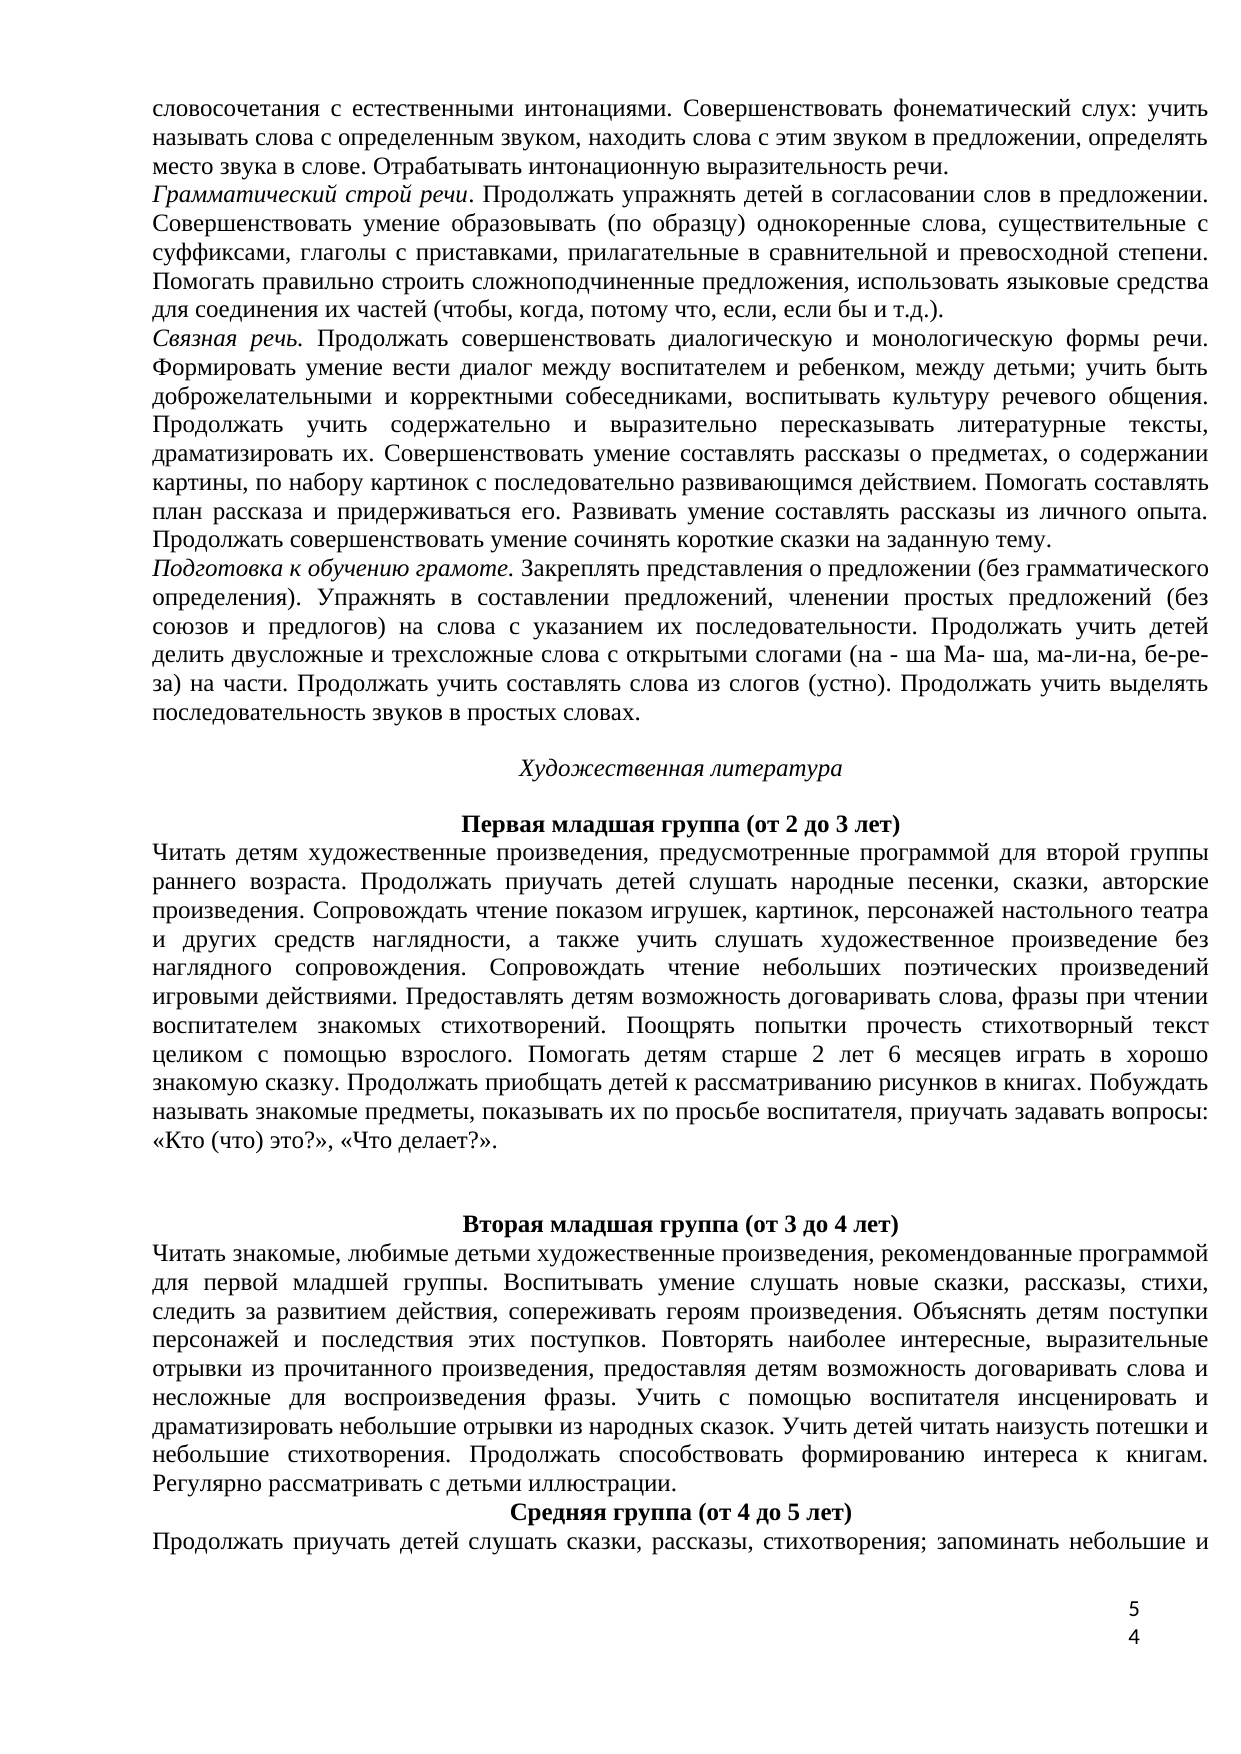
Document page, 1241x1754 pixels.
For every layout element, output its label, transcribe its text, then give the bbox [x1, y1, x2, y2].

text Художественная литература [152, 753, 1209, 782]
text Подготовка к обучению грамоте. Закреплять представления о предложении (без грамматического определения). Упражнять в составлении предложений, членении простых предложений (без союзов и предлогов) на слова с указанием их последовательности. Продолжать учить детей делить двусложные и трехсложные слова с открытыми слогами (на - ша Ма- ша, ма-ли-на, бе-ре-за) на части. Продолжать учить составлять слова из слогов (устно). Продолжать учить выделять последовательность звуков в простых словах. [152, 553, 1209, 726]
text Связная речь. Продолжать совершенствовать диалогическую и монологическую формы речи. Формировать умение вести диалог между воспитателем и ребенком, между детьми; учить быть доброжелательными и корректными собеседниками, воспитывать культуру речевого общения. Продолжать учить содержательно и выразительно пересказывать литературные тексты, драматизировать их. Совершенствовать умение составлять рассказы о предметах, о содержании картины, по набору картинок с последовательно развивающимся действием. Помогать составлять план рассказа и придерживаться его. Развивать умение составлять рассказы из личного опыта. Продолжать совершенствовать умение сочинять короткие сказки на заданную тему. [152, 323, 1209, 553]
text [152, 93, 1209, 179]
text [152, 1526, 1209, 1554]
text Читать детям художественные произведения, предусмотренные программой для второй группы раннего возраста. Продолжать приучать детей слушать народные песенки, сказки, авторские произведения. Сопровождать чтение показом игрушек, картинок, персонажей настольного театра и других средств наглядности, а также учить слушать художественное произведение без наглядного сопровождения. Сопровождать чтение небольших поэтических произведений игровыми действиями. Предоставлять детям возможность договаривать слова, фразы при чтении воспитателем знакомых стихотворений. Поощрять попытки прочесть стихотворный текст целиком с помощью взрослого. Помогать детям старше 2 лет 6 месяцев играть в хорошо знакомую сказку. Продолжать приобщать детей к рассматриванию рисунков в книгах. Побуждать называть знакомые предметы, показывать их по просьбе воспитателя, приучать задавать вопросы: «Кто (что) это?», «Что делает?». [152, 837, 1209, 1154]
text Средняя группа (от 4 до 5 лет) [152, 1497, 1209, 1526]
text Вторая младшая группа (от 3 до 4 лет) [152, 1209, 1209, 1238]
text Грамматический строй речи. Продолжать упражнять детей в согласовании слов в предложении. Совершенствовать умение образовывать (по образцу) однокоренные слова, существительные с суффиксами, глаголы с приставками, прилагательные в сравнительной и превосходной степени. Помогать правильно строить сложноподчиненные предложения, использовать языковые средства для соединения их частей (чтобы, когда, потому что, если, если бы и т.д.). [152, 179, 1209, 323]
text Первая младшая группа (от 2 до 3 лет) [152, 809, 1209, 837]
text Читать знакомые, любимые детьми художественные произведения, рекомендованные программой для первой младшей группы. Воспитывать умение слушать новые сказки, рассказы, стихи, следить за развитием действия, сопереживать героям произведения. Объяснять детям поступки персонажей и последствия этих поступков. Повторять наиболее интересные, выразительные отрывки из прочитанного произведения, предоставляя детям возможность договаривать слова и несложные для воспроизведения фразы. Учить с помощью воспитателя инсценировать и драматизировать небольшие отрывки из народных сказок. Учить детей читать наизусть потешки и небольшие стихотворения. Продолжать способствовать формированию интереса к книгам. Регулярно рассматривать с детьми иллюстрации. [152, 1238, 1209, 1497]
